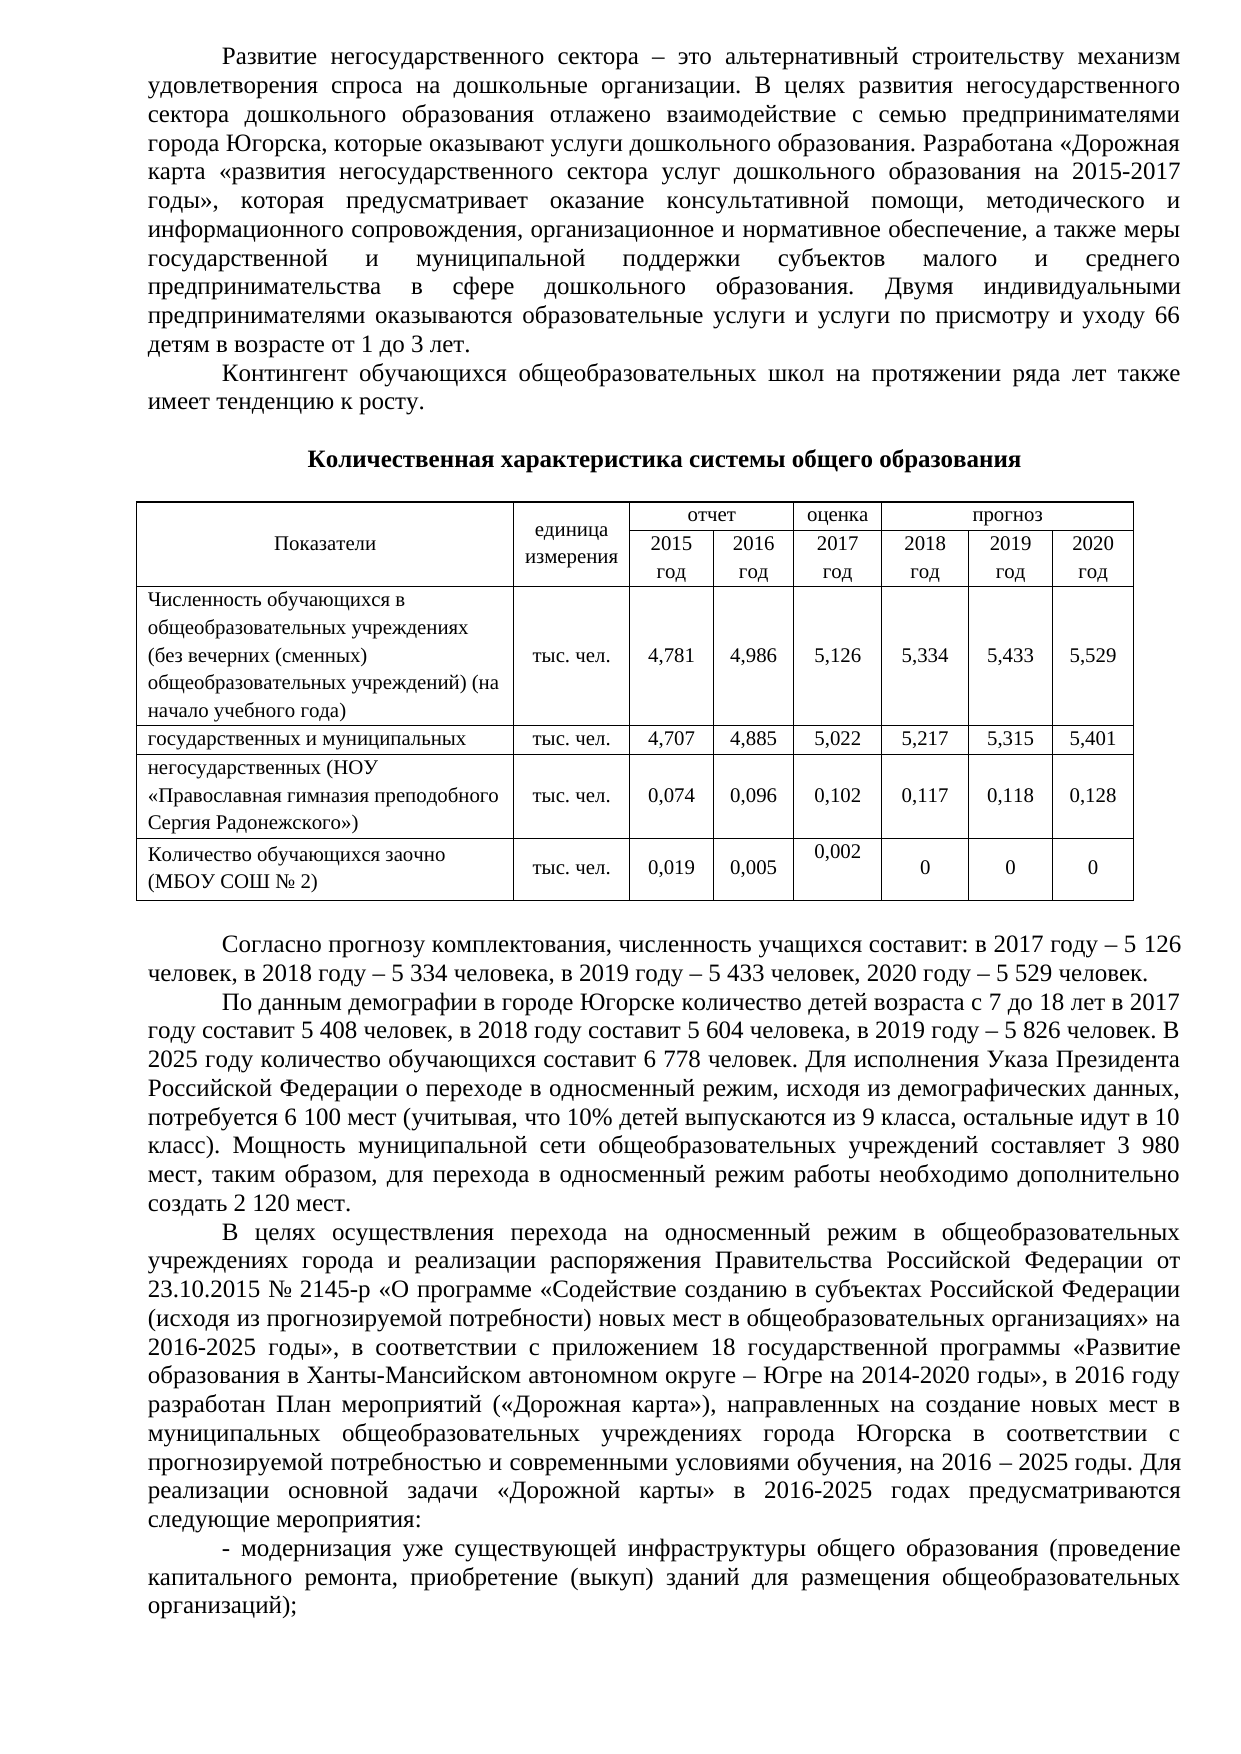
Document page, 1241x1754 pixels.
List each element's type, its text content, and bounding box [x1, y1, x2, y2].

table_cell 0,005 [714, 839, 793, 899]
table_cell 2015 год [630, 531, 713, 586]
table_cell государственных и муниципальных [137, 726, 513, 754]
table_cell 4,781 [630, 587, 713, 725]
table_cell 2019 год [969, 531, 1052, 586]
table_cell 4,885 [714, 726, 793, 754]
text Развитие негосударственного сектора – это альтернативный строительству механизм удовлетворения спроса на дошкольные организации. В целях развития негосударственного сектора дошкольного образования отлажено взаимодействие с семью предпринимателями города Югорска, которые оказывают услуги дошкольного образования. Разработана «Дорожная карта «развития негосударственного сектора услуг дошкольного образования на 2015-2017 годы», которая предусматривает оказание консультативной помощи, методического и информационного сопровождения, организационное и нормативное обеспечение, а также меры государственной и муниципальной поддержки субъектов малого и среднего предпринимательства в сфере дошкольного образования. Двумя индивидуальными предпринимателями оказываются образовательные услуги и услуги по присмотру и уходу 66 детям в возрасте от 1 до 3 лет. [148, 41, 1181, 358]
table_header оценка [794, 503, 881, 530]
table_header отчет [630, 503, 793, 530]
table_cell 0,074 [630, 755, 713, 838]
table_header прогноз [882, 503, 1133, 530]
table_cell 2018 год [882, 531, 968, 586]
table_cell 0,128 [1053, 755, 1133, 838]
table_cell 5,315 [969, 726, 1052, 754]
table_cell 0 [969, 839, 1052, 899]
table_cell Количество обучающихся заочно (МБОУ СОШ № 2) [137, 839, 513, 899]
table_cell тыс. чел. [514, 726, 629, 754]
table_cell 0,096 [714, 755, 793, 838]
table_cell 0 [882, 839, 968, 899]
table_cell тыс. чел. [514, 839, 629, 899]
table_cell 4,707 [630, 726, 713, 754]
text Контингент обучающихся общеобразовательных школ на протяжении ряда лет также имеет тенденцию к росту. [148, 358, 1181, 415]
table_cell 5,217 [882, 726, 968, 754]
text - модернизация уже существующей инфраструктуры общего образования (проведение капитального ремонта, приобретение (выкуп) зданий для размещения общеобразовательных организаций); [148, 1533, 1181, 1619]
text Количественная характеристика системы общего образования [148, 444, 1181, 473]
table_cell 5,529 [1053, 587, 1133, 725]
table_cell 4,986 [714, 587, 793, 725]
table_cell 5,433 [969, 587, 1052, 725]
table_cell 0 [1053, 839, 1133, 899]
table_header Показатели [137, 503, 513, 586]
text По данным демографии в городе Югорске количество детей возраста с 7 до 18 лет в 2017 году составит 5 408 человек, в 2018 году составит 5 604 человека, в 2019 году – 5 826 человек. В 2025 году количество обучающихся составит 6 778 человек. Для исполнения Указа Президента Российской Федерации о переходе в односменный режим, исходя из демографических данных, потребуется 6 100 мест (учитывая, что 10% детей выпускаются из 9 класса, остальные идут в 10 класс). Мощность муниципальной сети общеобразовательных учреждений составляет 3 980 мест, таким образом, для перехода в односменный режим работы необходимо дополнительно создать 2 120 мест. [148, 987, 1181, 1217]
table_header единица измерения [514, 503, 629, 586]
table_cell 0,117 [882, 755, 968, 838]
table_cell 0,102 [794, 755, 881, 838]
table_cell 2020 год [1053, 531, 1133, 586]
table_cell тыс. чел. [514, 755, 629, 838]
table_cell 2017 год [794, 531, 881, 586]
table_cell 0,019 [630, 839, 713, 899]
table_cell 5,334 [882, 587, 968, 725]
table_cell негосударственных (НОУ «Православная гимназия преподобного Сергия Радонежского») [137, 755, 513, 838]
table_cell 0,118 [969, 755, 1052, 838]
table_cell 5,126 [794, 587, 881, 725]
table_cell 5,401 [1053, 726, 1133, 754]
table_cell 0,002 [794, 839, 881, 899]
text В целях осуществления перехода на односменный режим в общеобразовательных учреждениях города и реализации распоряжения Правительства Российской Федерации от 23.10.2015 № 2145-р «О программе «Содействие созданию в субъектах Российской Федерации (исходя из прогнозируемой потребности) новых мест в общеобразовательных организациях» на 2016-2025 годы», в соответствии с приложением 18 государственной программы «Развитие образования в Ханты-Мансийском автономном округе – Югре на 2014-2020 годы», в 2016 году разработан План мероприятий («Дорожная карта»), направленных на создание новых мест в муниципальных общеобразовательных учреждениях города Югорска в соответствии с прогнозируемой потребностью и современными условиями обучения, на 2016 – 2025 годы. Для реализации основной задачи «Дорожной карты» в 2016-2025 годах предусматриваются следующие мероприятия: [148, 1217, 1181, 1533]
table_cell 2016 год [714, 531, 793, 586]
table_cell тыс. чел. [514, 587, 629, 725]
table_cell 5,022 [794, 726, 881, 754]
table_cell Численность обучающихся в общеобразовательных учреждениях (без вечерних (сменных) общеобразовательных учреждений) (на начало учебного года) [137, 587, 513, 725]
text Согласно прогнозу комплектования, численность учащихся составит: в 2017 году – 5 126 человек, в 2018 году – 5 334 человека, в 2019 году – 5 433 человек, 2020 году – 5 529 человек. [148, 929, 1181, 987]
